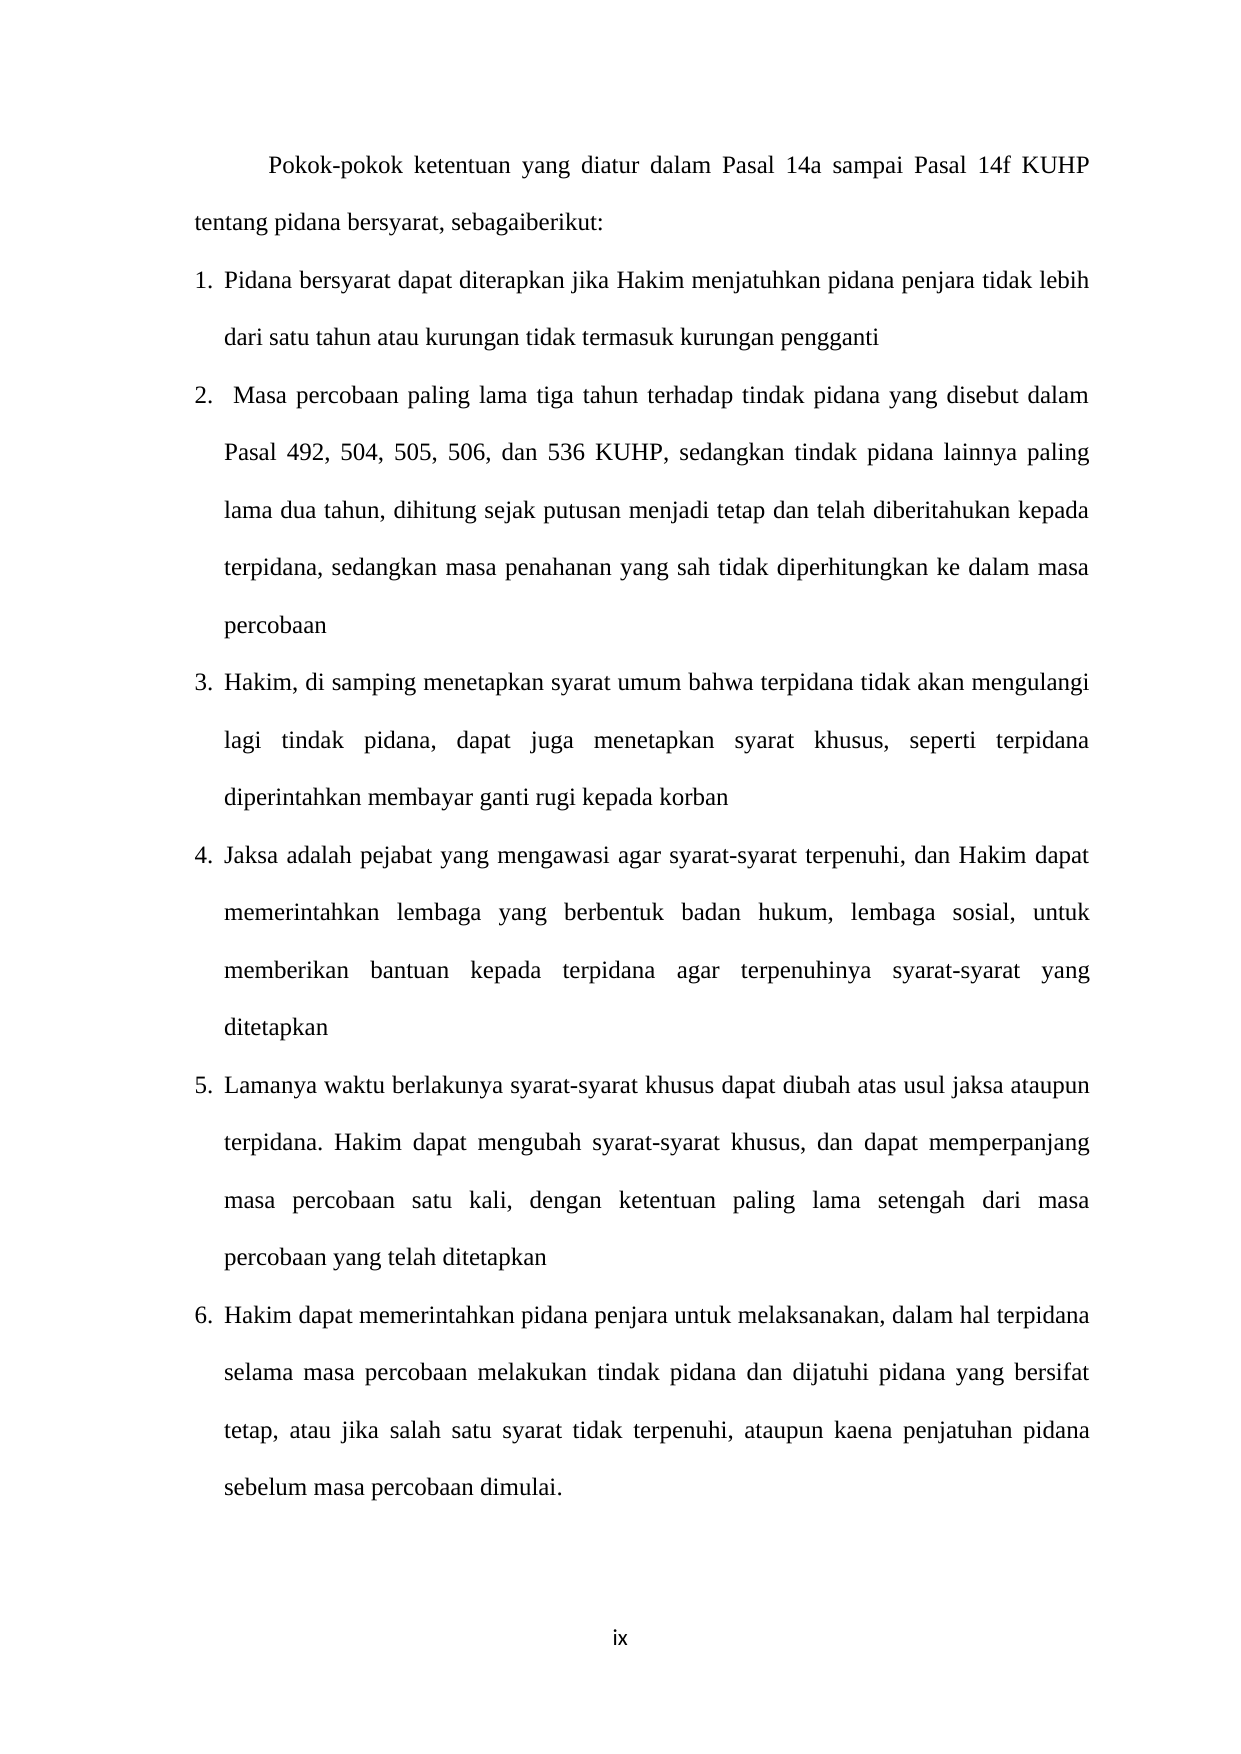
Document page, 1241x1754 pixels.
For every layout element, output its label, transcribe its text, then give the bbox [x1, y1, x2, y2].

list Hakim, di samping menetapkan syarat umum bahwa terpidana tidak akan mengulangi lagi tindak pidana, dapat juga menetapkan syarat khusus, seperti terpidana diperintahkan membayar ganti rugi kepada korban [194, 667, 1090, 811]
list Hakim dapat memerintahkan pidana penjara untuk melaksanakan, dalam hal terpidana selama masa percobaan melakukan tindak pidana dan dijatuhi pidana yang bersifat tetap, atau jika salah satu syarat tidak terpenuhi, ataupun kaena penjatuhan pidana sebelum masa percobaan dimulai. [194, 1300, 1090, 1501]
list Masa percobaan paling lama tiga tahun terhadap tindak pidana yang disebut dalam Pasal 492, 504, 505, 506, dan 536 KUHP, sedangkan tindak pidana lainnya paling lama dua tahun, dihitung sejak putusan menjadi tetap dan telah diberitahukan kepada terpidana, sedangkan masa penahanan yang sah tidak diperhitungkan ke dalam masa percobaan [194, 380, 1090, 639]
list Pidana bersyarat dapat diterapkan jika Hakim menjatuhkan pidana penjara tidak lebih dari satu tahun atau kurungan tidak termasuk kurungan pengganti [194, 265, 1090, 351]
list Lamanya waktu berlakunya syarat-syarat khusus dapat diubah atas usul jaksa ataupun terpidana. Hakim dapat mengubah syarat-syarat khusus, dan dapat memperpanjang masa percobaan satu kali, dengan ketentuan paling lama setengah dari masa percobaan yang telah ditetapkan [194, 1070, 1090, 1271]
list Jaksa adalah pejabat yang mengawasi agar syarat-syarat terpenuhi, dan Hakim dapat memerintahkan lembaga yang berbentuk badan hukum, lembaga sosial, untuk memberikan bantuan kepada terpidana agar terpenuhinya syarat-syarat yang ditetapkan [194, 840, 1090, 1041]
list Pokok-pokok ketentuan yang diatur dalam Pasal 14a sampai Pasal 14f KUHP tentang pidana bersyarat, sebagaiberikut: [194, 150, 1090, 236]
